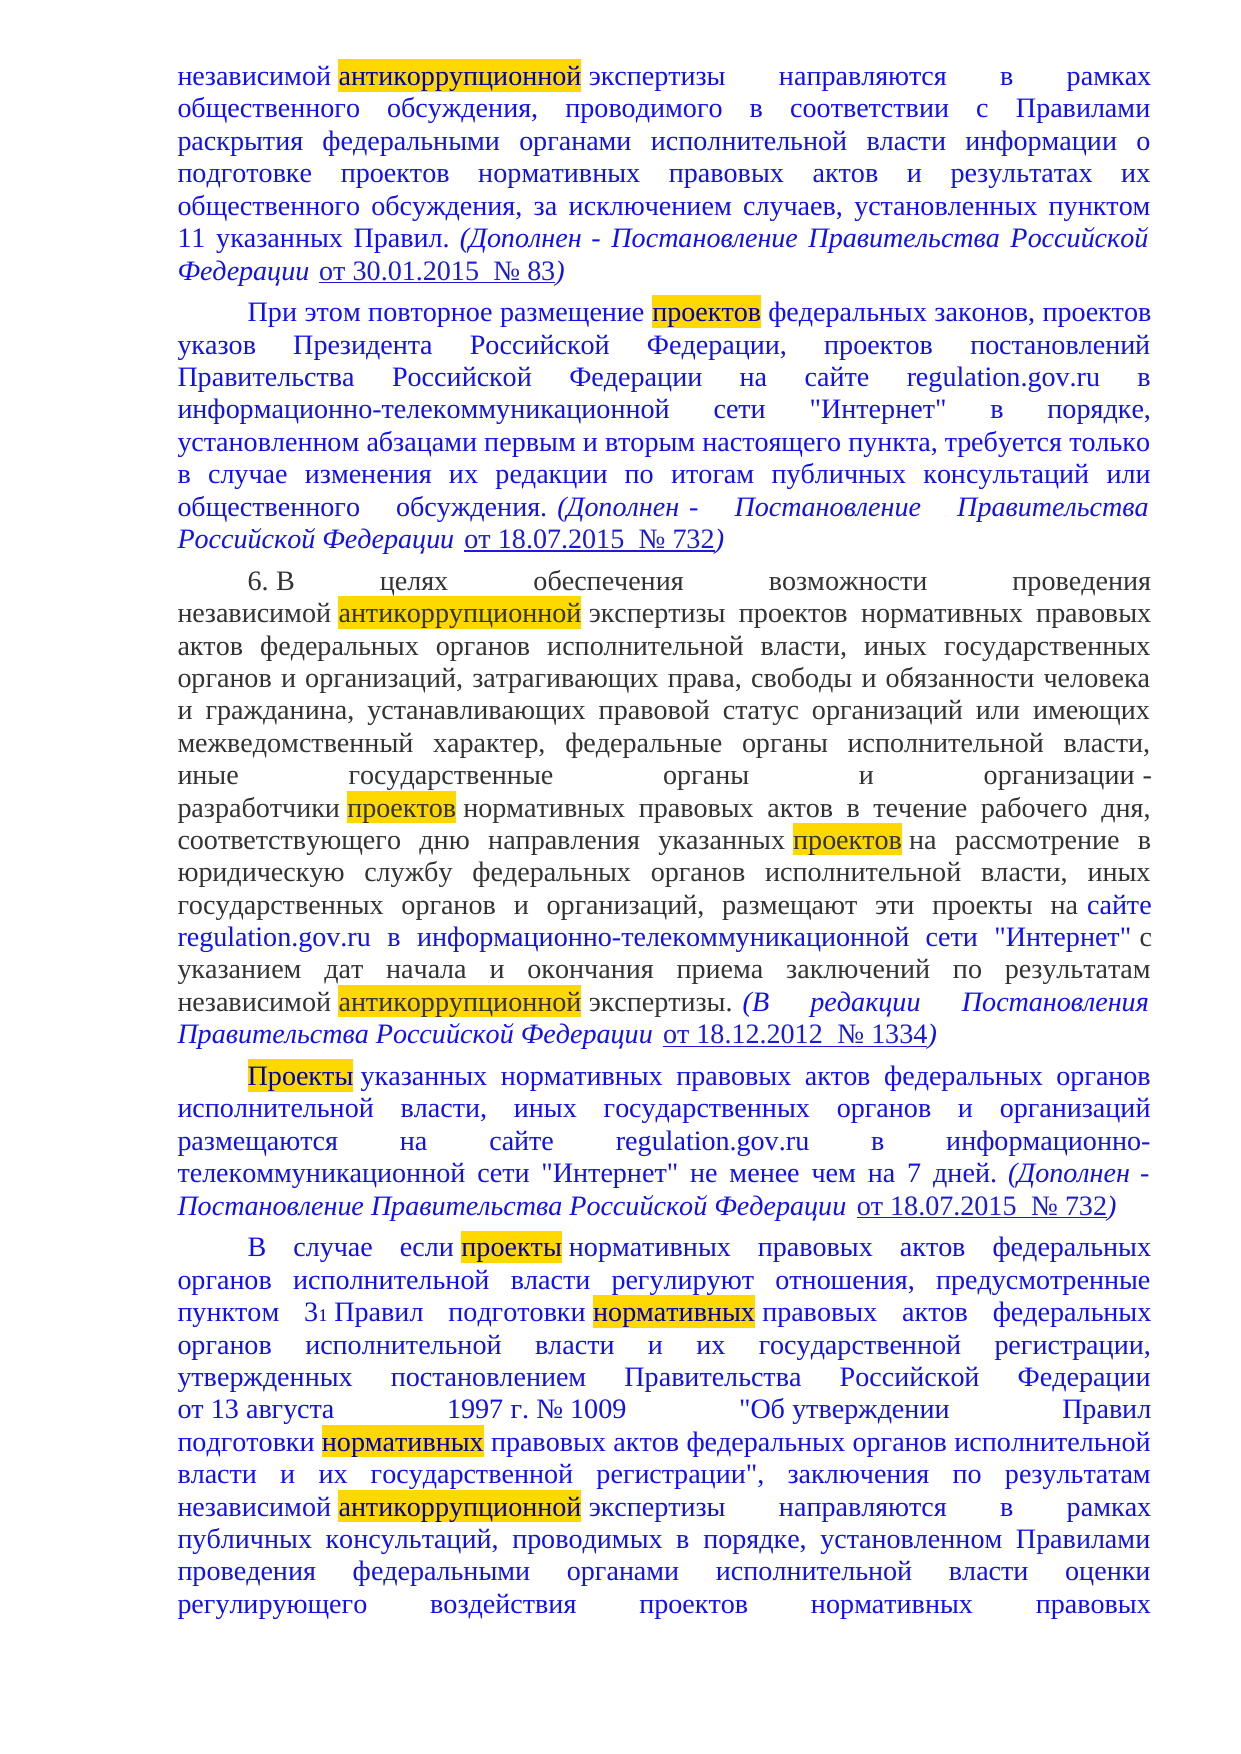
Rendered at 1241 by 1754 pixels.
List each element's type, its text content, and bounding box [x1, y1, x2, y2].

text При этом повторное размещение проектов федеральных законов, проектов указов Президента Российской Федерации, проектов постановлений Правительства Российской Федерации на сайте regulation.gov.ru в информационно-телекоммуникационной сети "Интернет" в порядке, установленном абзацами первым и вторым настоящего пункта, требуется только в случае изменения их редакции по итогам публичных консультаций или общественного обсуждения. (Дополнен - Постановление Правительства Российской Федерации от 18.07.2015 № 732) [177, 295, 1152, 554]
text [177, 59, 1152, 286]
text 6. В целях обеспечения возможности проведения независимой антикоррупционной экспертизы проектов нормативных правовых актов федеральных органов исполнительной власти, иных государственных органов и организаций, затрагивающих права, свободы и обязанности человека и гражданина, устанавливающих правовой статус организаций или имеющих межведомственный характер, федеральные органы исполнительной власти, иные государственные органы и организации - разработчики проектов нормативных правовых актов в течение рабочего дня, соответствующего дню направления указанных проектов на рассмотрение в юридическую службу федеральных органов исполнительной власти, иных государственных органов и организаций, размещают эти проекты на сайте regulation.gov.ru в информационно-телекоммуникационной сети "Интернет" с указанием дат начала и окончания приема заключений по результатам независимой антикоррупционной экспертизы. (В редакции Постановления Правительства Российской Федерации от 18.12.2012 № 1334) [177, 564, 1152, 1050]
text Проекты указанных нормативных правовых актов федеральных органов исполнительной власти, иных государственных органов и организаций размещаются на сайте regulation.gov.ru в информационно-телекоммуникационной сети "Интернет" не менее чем на 7 дней. (Дополнен - Постановление Правительства Российской Федерации от 18.07.2015 № 732) [177, 1059, 1152, 1221]
